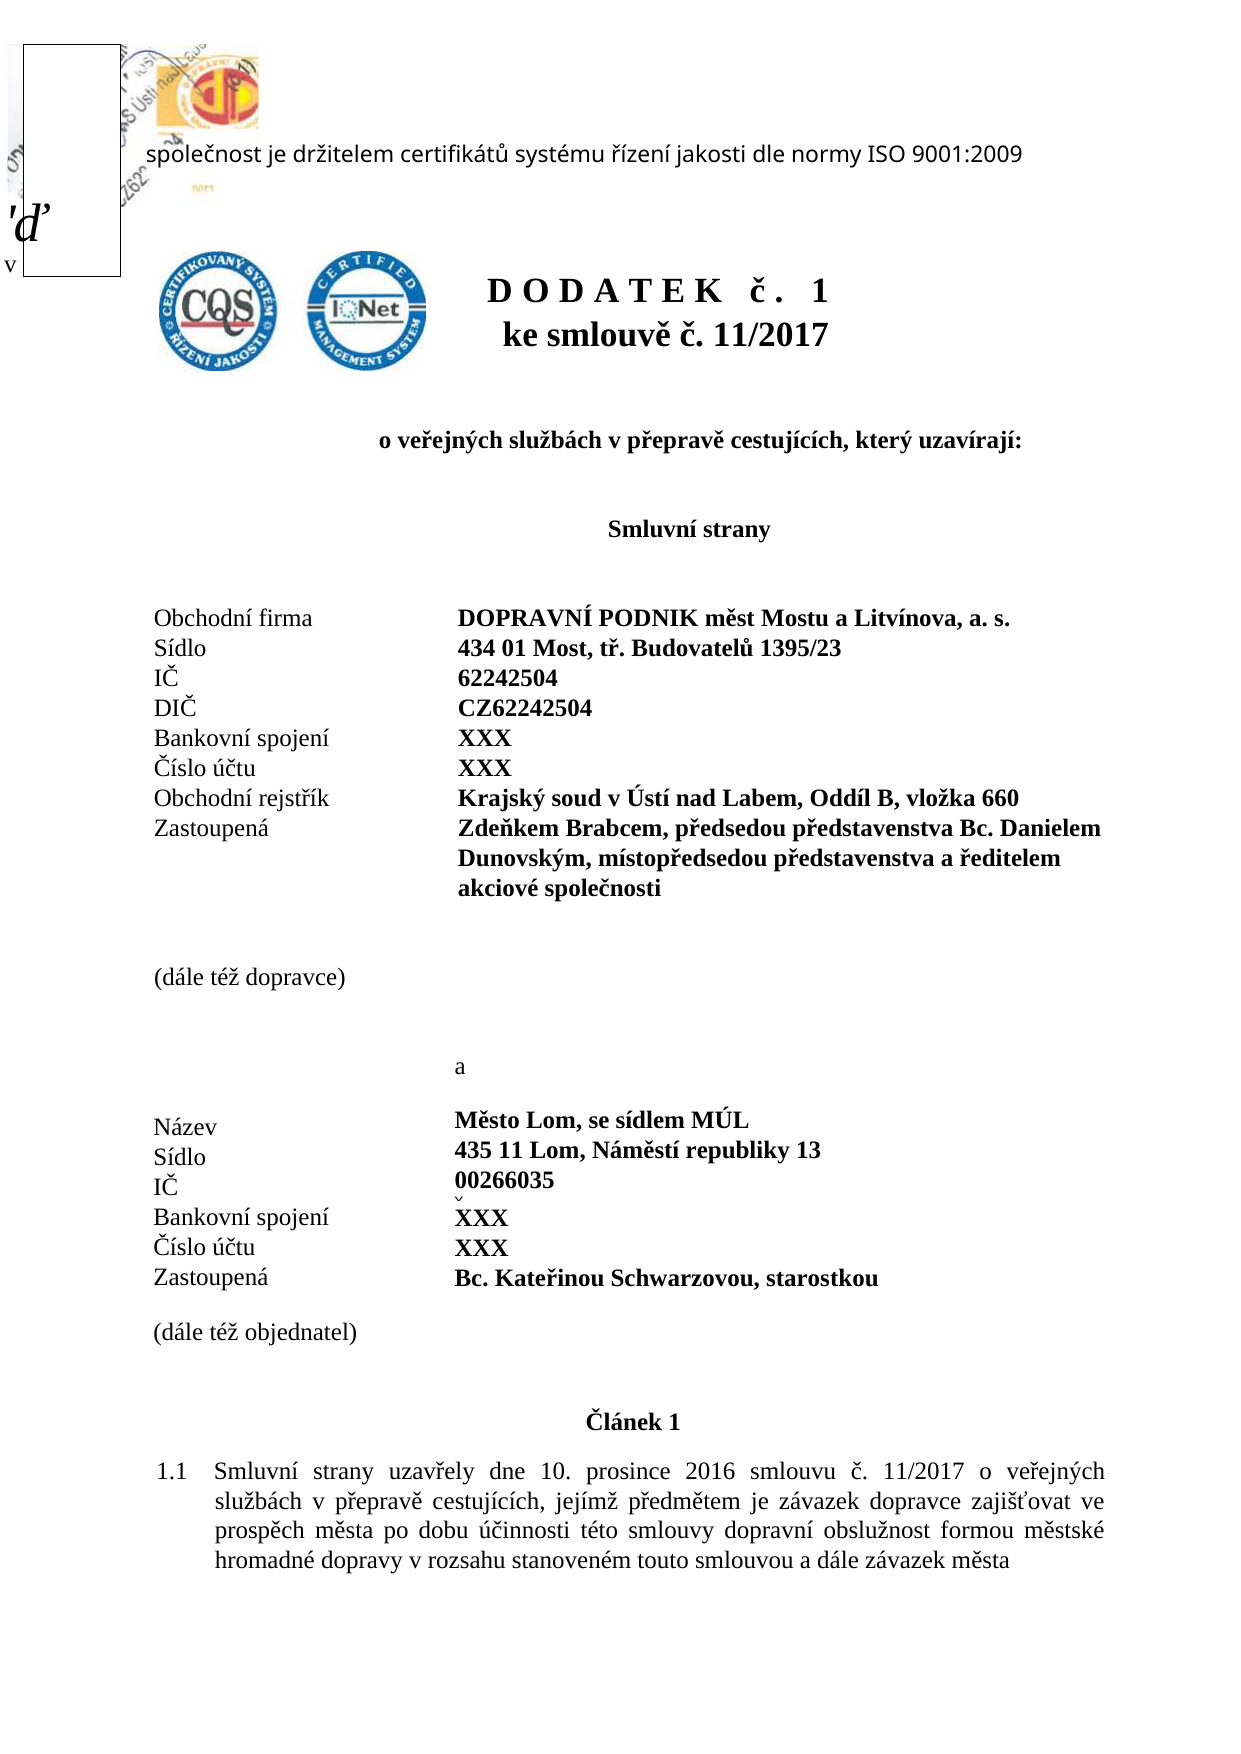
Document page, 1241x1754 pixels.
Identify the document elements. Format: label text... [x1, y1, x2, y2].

text XXX [458, 753, 1103, 783]
text Sídlo [153, 1141, 361, 1171]
text Město Lom, se sídlem MÚL [454, 1104, 882, 1134]
text 00266035 [454, 1164, 882, 1194]
text Sídlo [153, 633, 333, 663]
text Krajský soud v Ústí nad Labem, Oddíl B, vložka 660 Zdeňkem Brabcem, předsedou představenstva Bc. Danielem Dunovským, místopředsedou představenstva a ředitelem akciové společnosti [458, 783, 1103, 903]
text společnost je držitelem certifikátů systému řízení jakosti dle normy ISO 9001:2009 [146, 144, 1023, 167]
list Smluvní strany uzavřely dne 10. prosince 2016 smlouvu č. 11/2017 o veřejných službách v přepravě cestujících, jejímž předmětem je závazek dopravce zajišťovat ve prospěch města po dobu účinnosti této smlouvy dopravní obslužnost formou městské hromadné dopravy v rozsahu stanoveném touto smlouvou a dále závazek města [156, 1456, 1106, 1574]
picture [159, 251, 427, 371]
text 'ď [4, 198, 113, 253]
text (dále též dopravce) [154, 966, 346, 991]
text IČ [153, 1171, 361, 1201]
text a [454, 1055, 1106, 1080]
text XXX [454, 1233, 882, 1263]
text DIČ [153, 693, 333, 723]
text 435 11 Lom, Náměstí republiky 13 [454, 1134, 882, 1164]
text Název [153, 1111, 361, 1141]
text Bankovní spojení Číslo účtu Zastoupená [153, 1201, 361, 1291]
text o veřejných službách v přepravě cestujících, který uzavírají: [378, 428, 1023, 453]
text XXX [458, 723, 1103, 753]
text Článek 1 [160, 1410, 1106, 1435]
text IČ [153, 663, 333, 693]
text Smluvní strany [608, 517, 771, 542]
text Bankovní spojení Číslo účtu Obchodní rejstřík Zastoupená [153, 723, 333, 843]
text Obchodní firma [153, 603, 333, 633]
text v [4, 253, 113, 278]
text CZ62242504 [458, 693, 1103, 723]
picture [121, 44, 259, 207]
text 434 01 Most, tř. Budovatelů 1395/23 [458, 633, 1103, 663]
text XXX [454, 1203, 882, 1233]
text Bc. Kateřinou Schwarzovou, starostkou [454, 1263, 882, 1293]
text 62242504 [458, 663, 1103, 693]
text DOPRAVNÍ PODNIK měst Mostu a Litvínova, a. s. [458, 603, 1103, 633]
picture [7, 44, 23, 198]
text (dále též objednatel) [153, 1320, 361, 1345]
text DODATEK č. 1 ke smlouvě č. 11/2017 [472, 267, 829, 355]
